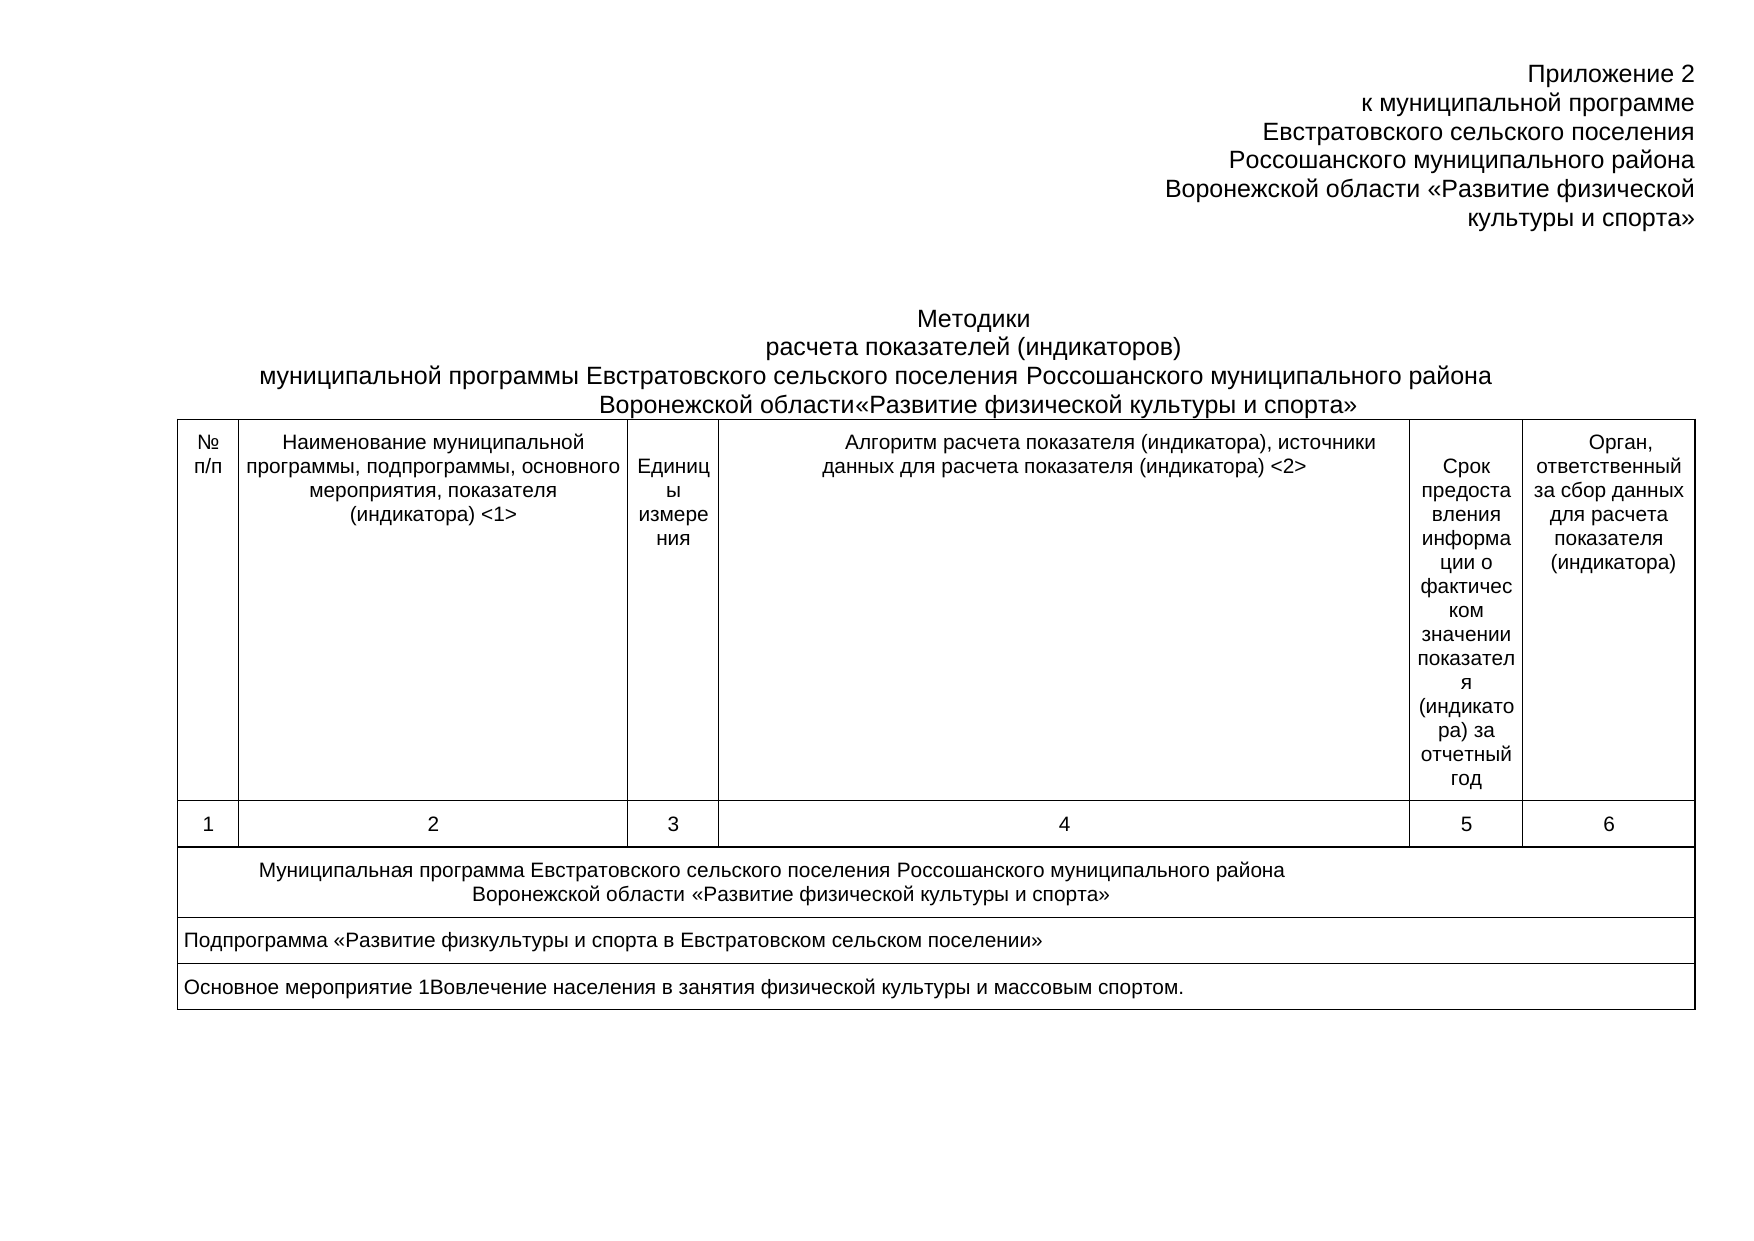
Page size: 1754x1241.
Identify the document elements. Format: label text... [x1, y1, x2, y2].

text муниципальной программы Евстратовского сельского поселения Россошанского муниципального района [177, 361, 1695, 390]
text Приложение 2 [1107, 59, 1695, 88]
table_header Алгоритм расчета показателя (индикатора), источники данных для расчета показателя (индикатора) <2> [719, 420, 1409, 800]
text к муниципальной программе [1107, 88, 1695, 117]
table_header Орган, ответственный за сбор данных для расчета показателя (индикатора) [1523, 420, 1694, 800]
table_header Наименование муниципальной программы, подпрограммы, основного мероприятия, показателя (индикатора) <1> [239, 420, 627, 800]
table_cell Подпрограмма «Развитие физкультуры и спорта в Евстратовском сельском поселении» [178, 918, 1694, 963]
table_cell 2 [239, 801, 627, 846]
text расчета показателей (индикаторов) [177, 332, 1695, 361]
table_cell 5 [1410, 801, 1522, 846]
table_cell Муниципальная программа Евстратовского сельского поселения Россошанского муниципального района Воронежской области «Развитие физической культуры и спорта» [178, 848, 1694, 917]
text Россошанского муниципального района Воронежской области «Развитие физической культуры и спорта» [1107, 145, 1695, 232]
text Методики [177, 303, 1695, 332]
table_cell Основное мероприятие 1Вовлечение населения в занятия физической культуры и массовым спортом. [178, 964, 1694, 1009]
table_cell 4 [719, 801, 1409, 846]
table_header Единицы измерения [628, 420, 718, 800]
table_cell 3 [628, 801, 718, 846]
text Евстратовского сельского поселения [1107, 117, 1695, 145]
table_header № п/п [178, 420, 238, 800]
table_header Срок предоставления информации о фактическом значении показателя (индикатора) за отчетный год [1410, 420, 1522, 800]
table_cell 6 [1523, 801, 1694, 846]
text Воронежской области«Развитие физической культуры и спорта» [177, 390, 1695, 418]
table_cell 1 [178, 801, 238, 846]
